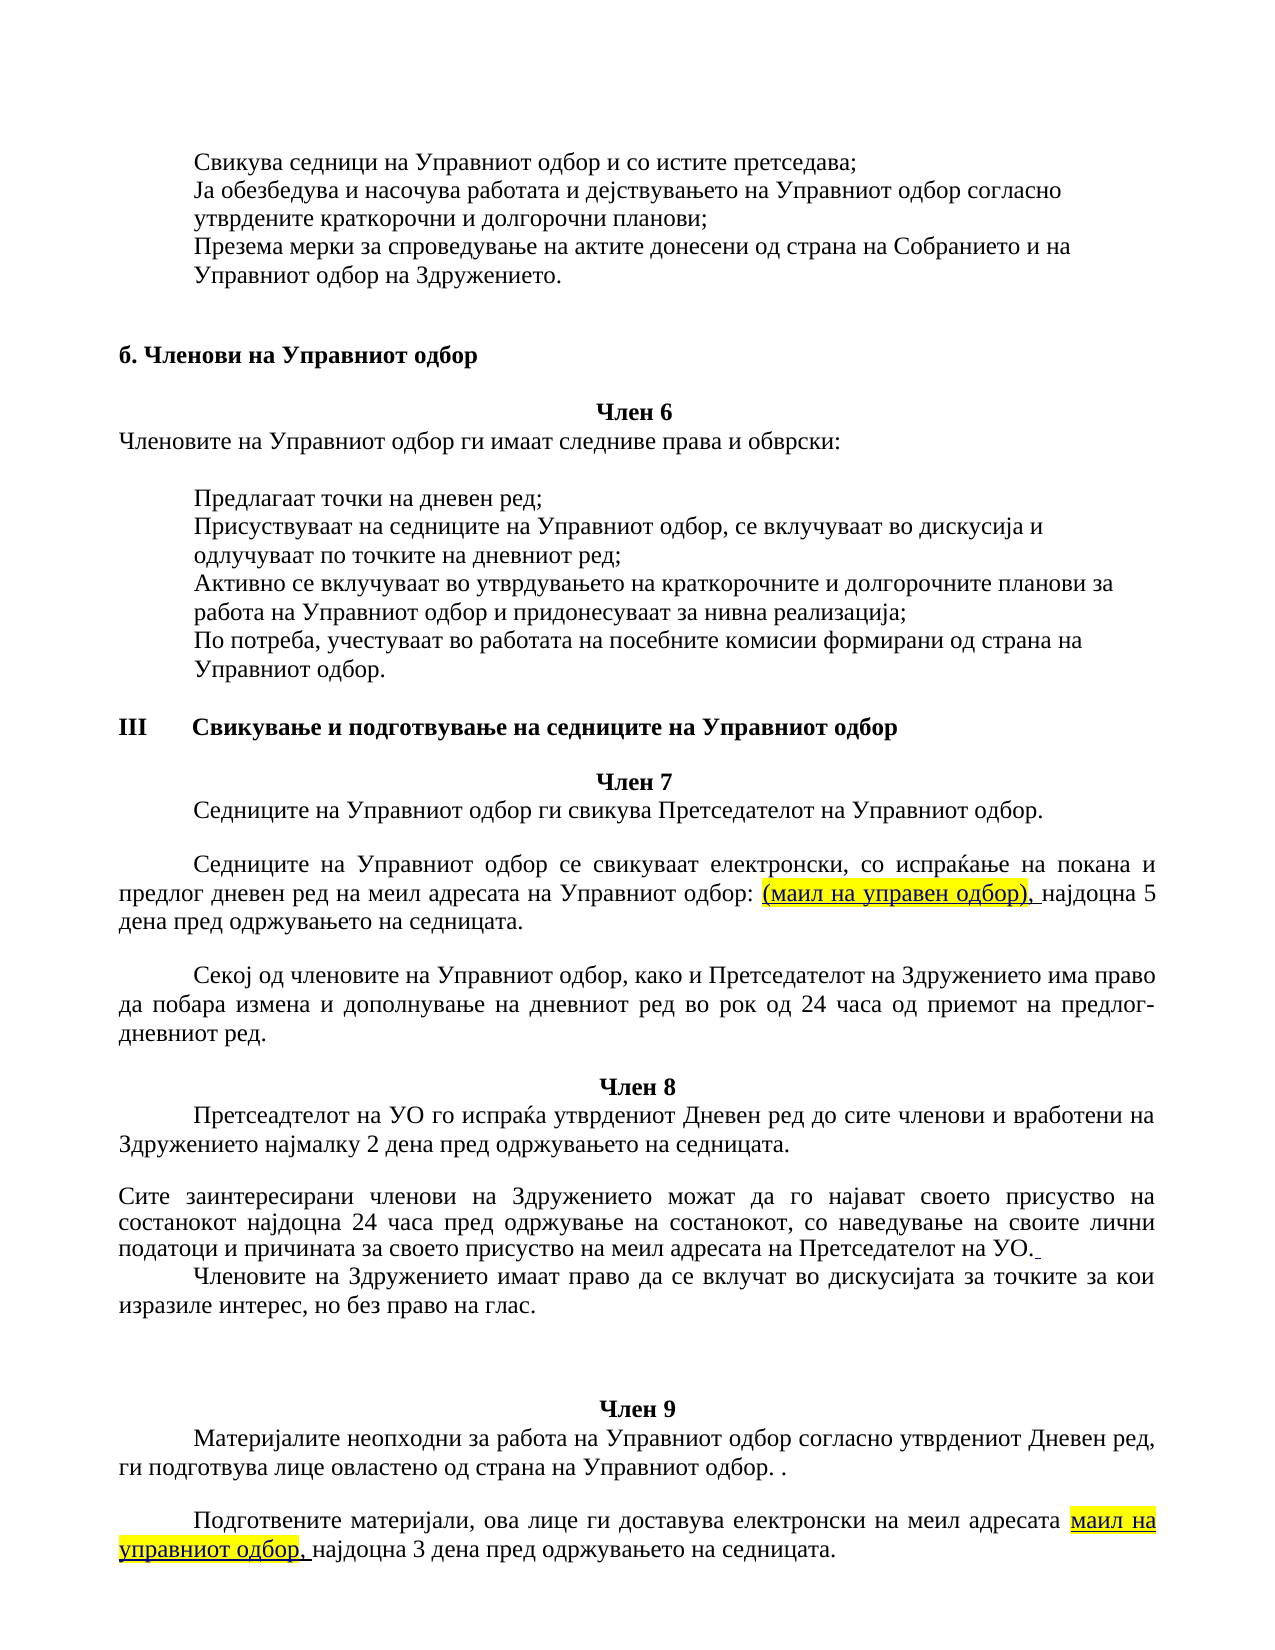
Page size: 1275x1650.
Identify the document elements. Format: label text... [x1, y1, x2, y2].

list Презема мерки за спроведување на актите донесени од страна на Собранието и на [156, 232, 1156, 260]
text Управниот одбор на Здружението. [118, 260, 1156, 289]
list Предлагаат точки на дневен ред; [156, 484, 1156, 512]
text Член 9 [118, 1376, 1157, 1423]
text Претсеадтелот на УО го испраќа утврдениот Дневен ред до сите членови и вработени на Здружението најмалку 2 дена пред одржувањето на седницата. [119, 1101, 1156, 1158]
list Ја обезбедува и насочува работата и дејствувањето на Управниот одбор согласно утврдените краткорочни и долгорочни планови; [156, 176, 1092, 232]
list По потреба, учестуваат во работата на посебните комисии формирани од страна на Управниот одбор. [156, 626, 1110, 683]
text Членовите на Управниот одбор ги имаат следниве права и обврски: [119, 426, 1156, 455]
text Членовите на Здружението имаат право да се вклучат во дискусијата за точките за кои изразиле интерес, но без право на глас. [119, 1262, 1156, 1319]
text Седниците на Управниот одбор ги свикува Претседателот на Управниот одбор. [119, 795, 1156, 824]
text Член 8 [118, 1072, 1157, 1101]
list Присуствуваат на седниците на Управниот одбор, се вклучуваат во дискусија и одлучуваат по точките на дневниот ред; [156, 512, 1064, 568]
text Материјалите неопходни за работа на Управниот одбор согласно утврдениот Дневен ред, ги подготвува лице овластено од страна на Управниот одбор. . [119, 1423, 1156, 1480]
list Свикува седници на Управниот одбор и со истите претседава; [156, 147, 1156, 176]
text Секој од членовите на Управниот одбор, како и Претседателот на Здружението има право да побара измена и дополнување на дневниот ред во рок од 24 часа од приемот на предлог-дневниот ред. [119, 961, 1156, 1047]
text Член 7 [596, 767, 1156, 795]
text Сите заинтересирани членови на Здружението можат да го најават своето присуство на состанокот најдоцна 24 часа пред одржување на состанокот, со наведување на своите лични податоци и причината за своето присуство на меил адресата на Претседателот на УО. [118, 1184, 1156, 1262]
text Член 6 [596, 397, 1156, 426]
list Свикување и подготвување на седниците на Управниот одбор [118, 712, 1156, 741]
text б. Членови на Управниот одбор [119, 340, 1156, 369]
text Подготвените материјали, ова лице ги доставува електронски на меил адресата маил на управниот одбор, најдоцна 3 дена пред одржувањето на седницата. [119, 1506, 1156, 1563]
list Активно се вклучуваат во утврдувањето на краткорочните и долгорочните планови за работа на Управниот одбор и придонесуваат за нивна реализација; [156, 569, 1139, 625]
text Седниците на Управниот одбор се свикуваат електронски, со испраќање на покана и предлог дневен ред на меил адресата на Управниот одбор: (маил на управен одбор), најдоцна 5 дена пред одржувањето на седницата. [119, 850, 1156, 935]
